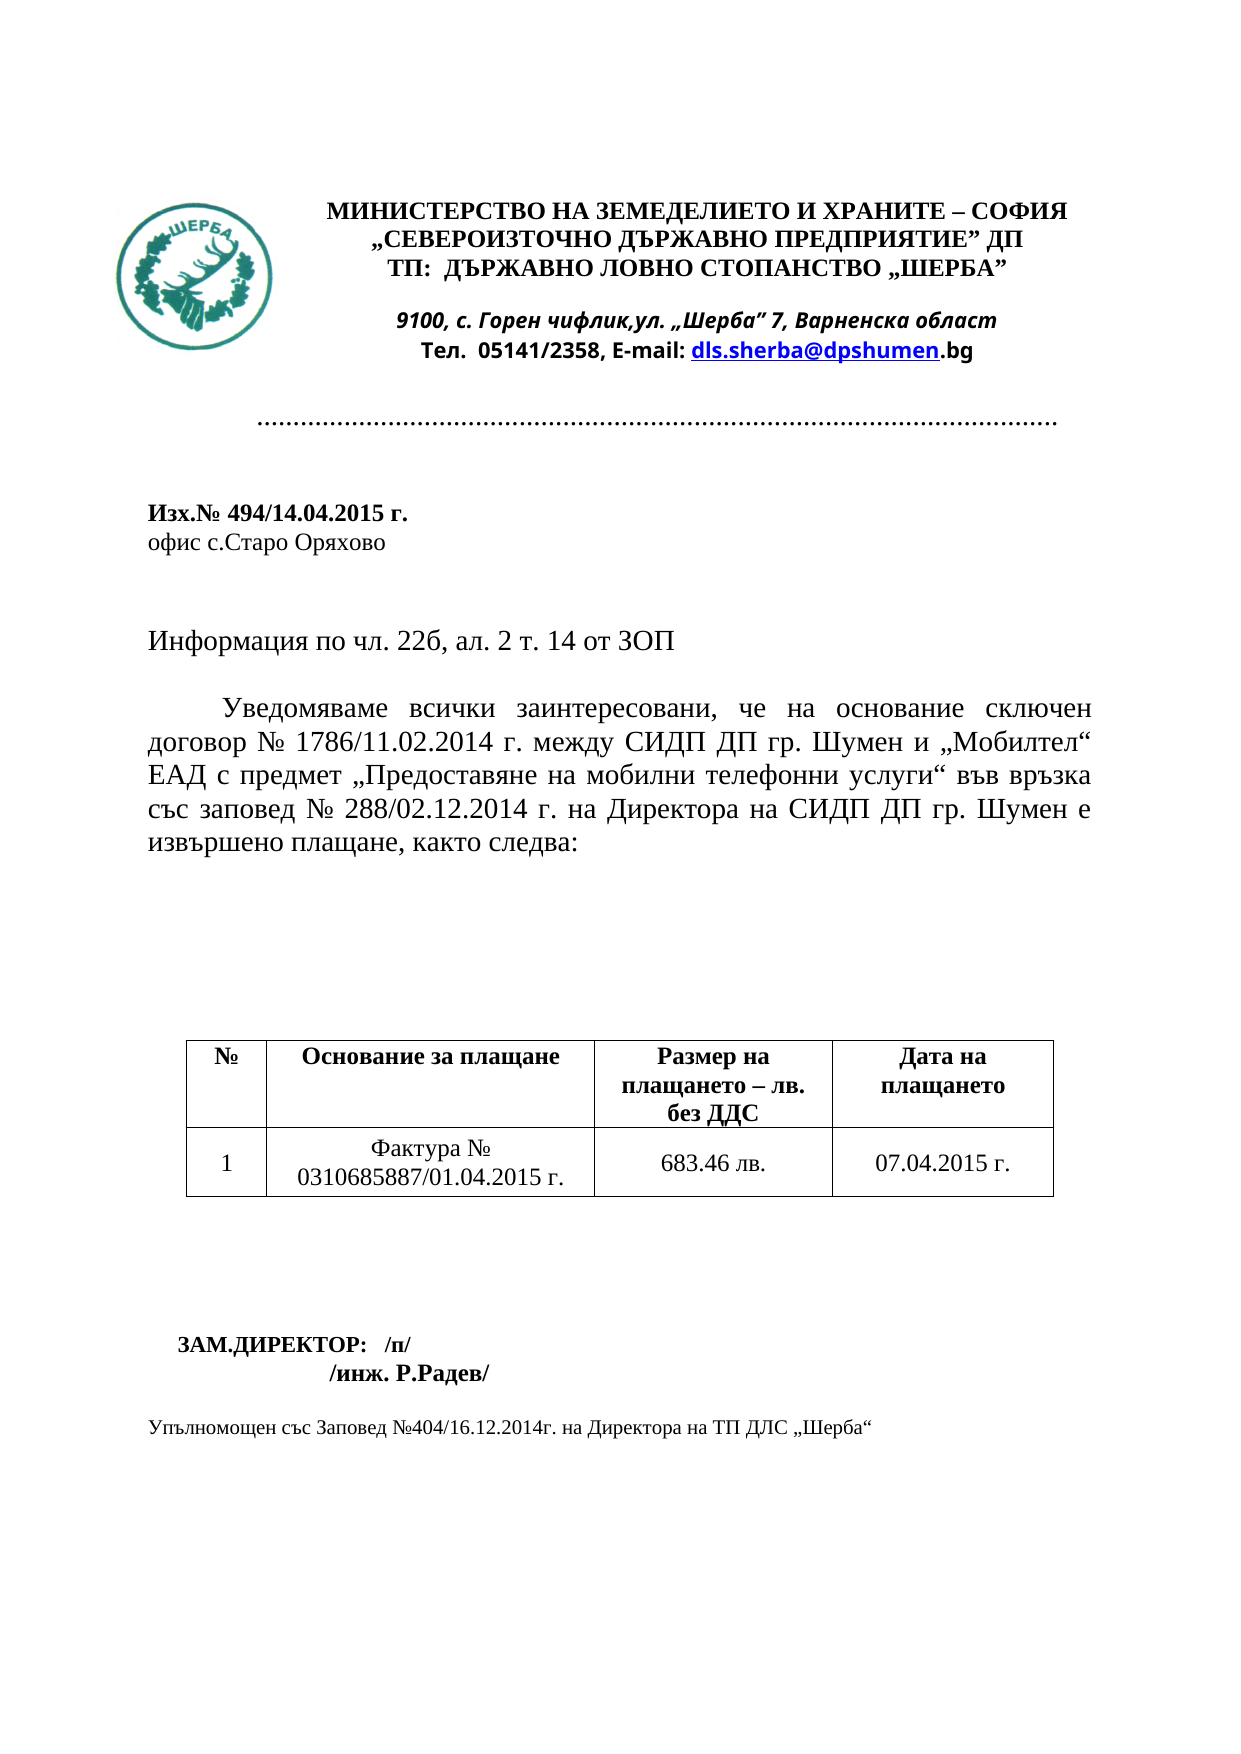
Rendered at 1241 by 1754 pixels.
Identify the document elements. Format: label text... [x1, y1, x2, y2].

table_header Дата на плащането [833, 1041, 1053, 1127]
table_header Размер на плащането – лв. без ДДС [595, 1041, 832, 1127]
picture [104, 193, 283, 356]
text Информация по чл. 22б, ал. 2 т. 14 от ЗОП [148, 623, 1093, 657]
text офис с.Старо Оряхово [148, 527, 1093, 556]
text Изх.№ 494/14.04.2015 г. [148, 498, 1093, 527]
text Тел. 05141/2358, Е-mail: dls.sherba@dpshumen.bg [148, 334, 1093, 364]
table_header Основание за плащане [267, 1041, 594, 1127]
text ТП: ДЪРЖАВНО ЛОВНО СТОПАНСТВО „ШЕРБА” [283, 253, 1093, 282]
table_cell 07.04.2015 г. [833, 1128, 1053, 1196]
text .............................................................................................................. [148, 398, 1093, 431]
text Упълномощен със Заповед №404/16.12.2014г. на Директора на ТП ДЛС „Шерба“ [148, 1415, 1093, 1439]
text ЗАМ.ДИРЕКТОР: /п/ [148, 1331, 1093, 1358]
text МИНИСТЕРСТВО НА ЗЕМЕДЕЛИЕТО И ХРАНИТЕ – СОФИЯ [283, 196, 1093, 224]
table_header № [187, 1041, 266, 1127]
text „СЕВЕРОИЗТОЧНО ДЪРЖАВНО ПРЕДПРИЯТИЕ” ДП [283, 224, 1093, 253]
text 9100, с. Горен чифлик,ул. „Шерба” 7, Варненска област [283, 305, 1093, 334]
text /инж. Р.Радев/ [177, 1358, 1093, 1386]
text Уведомяваме всички заинтересовани, че на основание сключен договор № 1786/11.02.2014 г. между СИДП ДП гр. Шумен и „Мобилтел“ ЕАД с предмет „Предоставяне на мобилни телефонни услуги“ във връзка със заповед № 288/02.12.2014 г. на Директора на СИДП ДП гр. Шумен е извършено плащане, както следва: [148, 690, 1093, 858]
table_cell Фактура № 0310685887/01.04.2015 г. [267, 1128, 594, 1196]
table_cell 683.46 лв. [595, 1128, 832, 1196]
table_cell 1 [187, 1128, 266, 1196]
